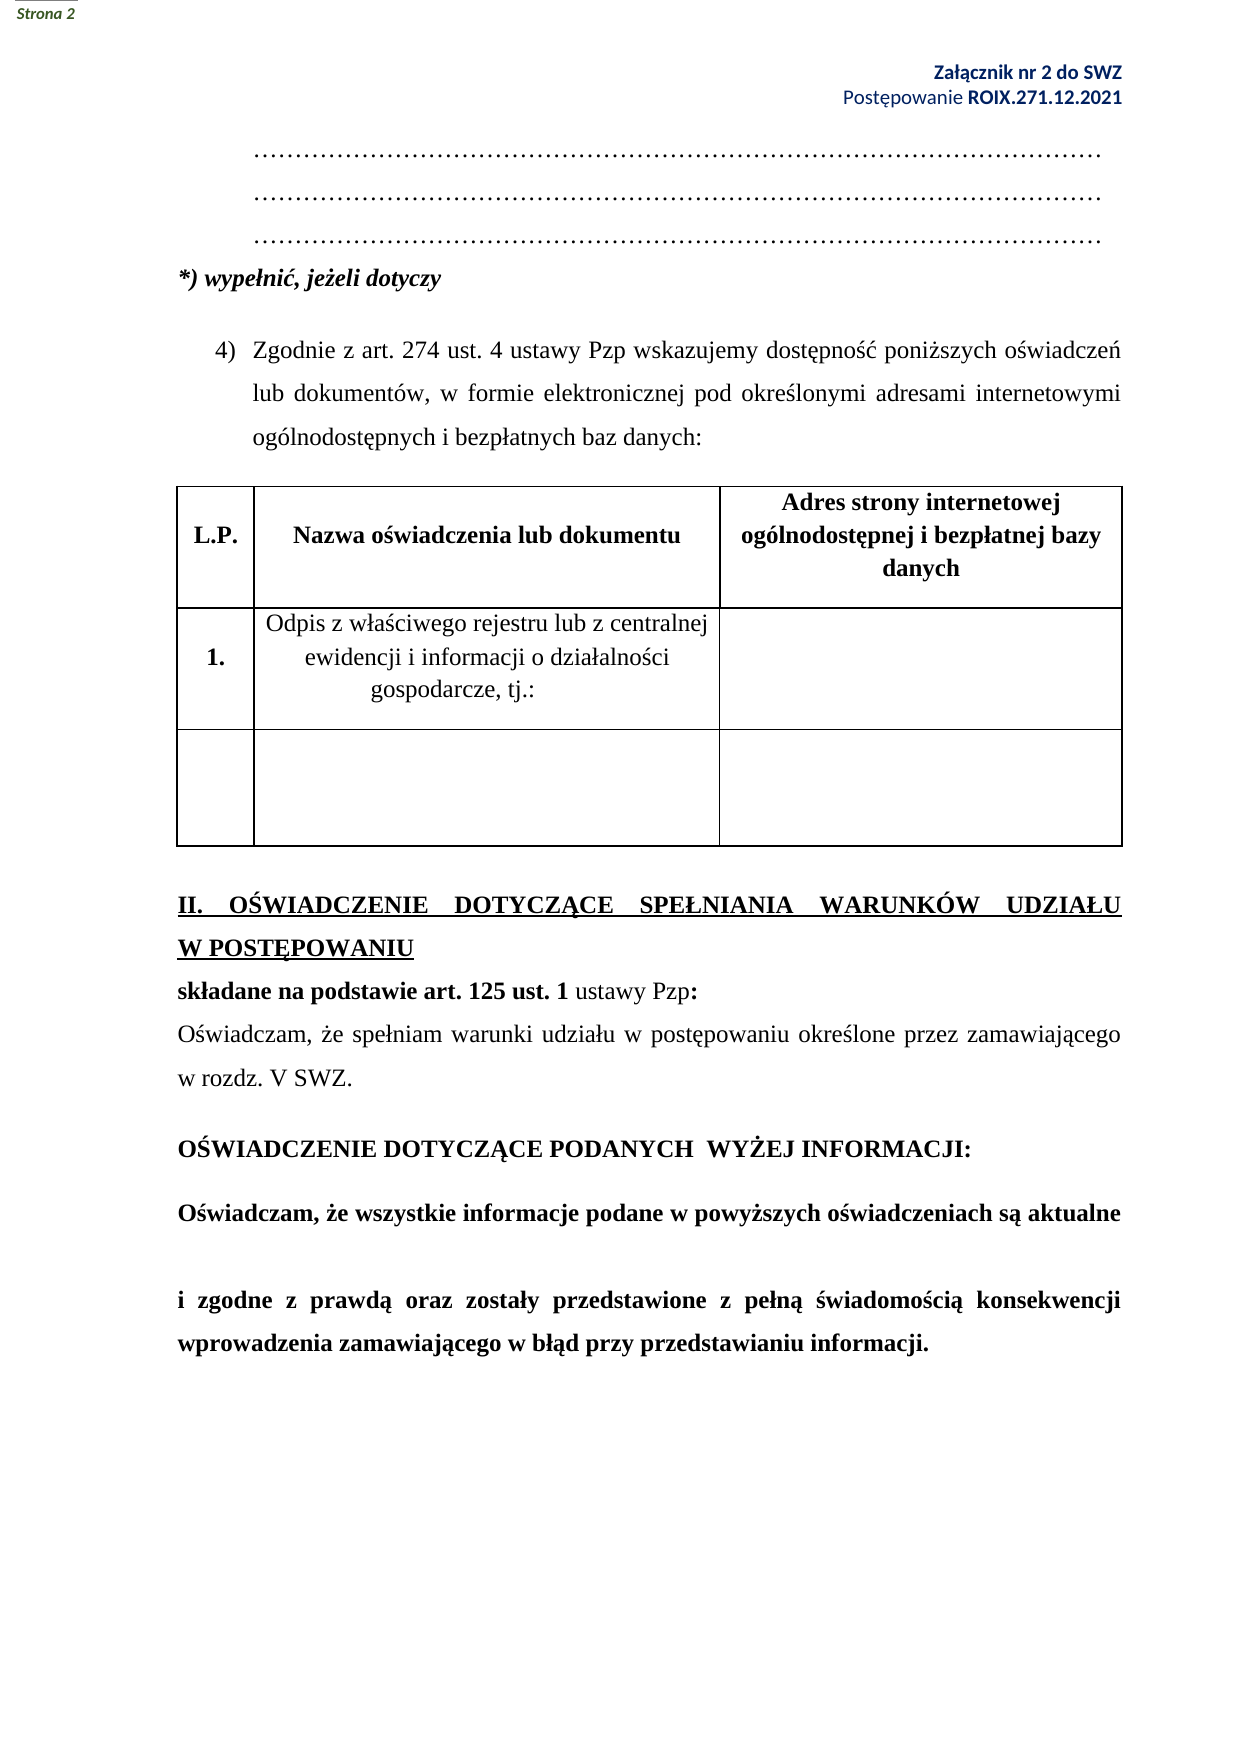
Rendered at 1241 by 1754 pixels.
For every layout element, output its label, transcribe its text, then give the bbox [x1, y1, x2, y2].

list ………………………………………………………………………………………… [252, 177, 1122, 206]
table_cell [178, 730, 253, 845]
list ………………………………………………………………………………………… [252, 134, 1122, 163]
table_cell [720, 730, 1121, 845]
list OŚWIADCZENIE DOTYCZĄCE PODANYCH WYŻEJ INFORMACJI: [177, 1134, 1122, 1163]
table_header Adres strony internetowej ogólnodostępnej i bezpłatnej bazy danych [721, 487, 1121, 607]
text II. OŚWIADCZENIE DOTYCZĄCE SPEŁNIANIA WARUNKÓW UDZIAŁU W POSTĘPOWANIU [177, 890, 1122, 915]
table_cell [255, 730, 719, 845]
list Zgodnie z art. 274 ust. 4 ustawy Pzp wskazujemy dostępność poniższych oświadczeń lub dokumentów, w formie elektronicznej pod określonymi adresami internetowymi ogólnodostępnych i bezpłatnych baz danych: [215, 335, 1122, 450]
table_cell 1. [178, 609, 253, 728]
text II. OŚWIADCZENIE DOTYCZĄCE SPEŁNIANIA WARUNKÓW UDZIAŁU W POSTĘPOWANIU [177, 916, 1122, 962]
text *) wypełnić, jeżeli dotyczy [177, 263, 1122, 292]
table_cell [720, 609, 1121, 728]
text składane na podstawie art. 125 ust. 1 ustawy Pzp: [177, 976, 1122, 1005]
table_header Nazwa oświadczenia lub dokumentu [255, 487, 719, 607]
text Oświadczam, że spełniam warunki udziału w postępowaniu określone przez zamawiającego w rozdz. V SWZ. [177, 1019, 1122, 1091]
text Oświadczam, że wszystkie informacje podane w powyższych oświadczeniach są aktualne i zgodne z prawdą oraz zostały przedstawione z pełną świadomością konsekwencji wprowadzenia zamawiającego w błąd przy przedstawianiu informacji. [177, 1198, 1122, 1357]
list ………………………………………………………………………………………… [252, 220, 1122, 249]
table_cell Odpis z właściwego rejestru lub z centralnej ewidencji i informacji o działalności gospodarcze, tj.: [255, 609, 719, 728]
table_header L.P. [178, 487, 253, 607]
